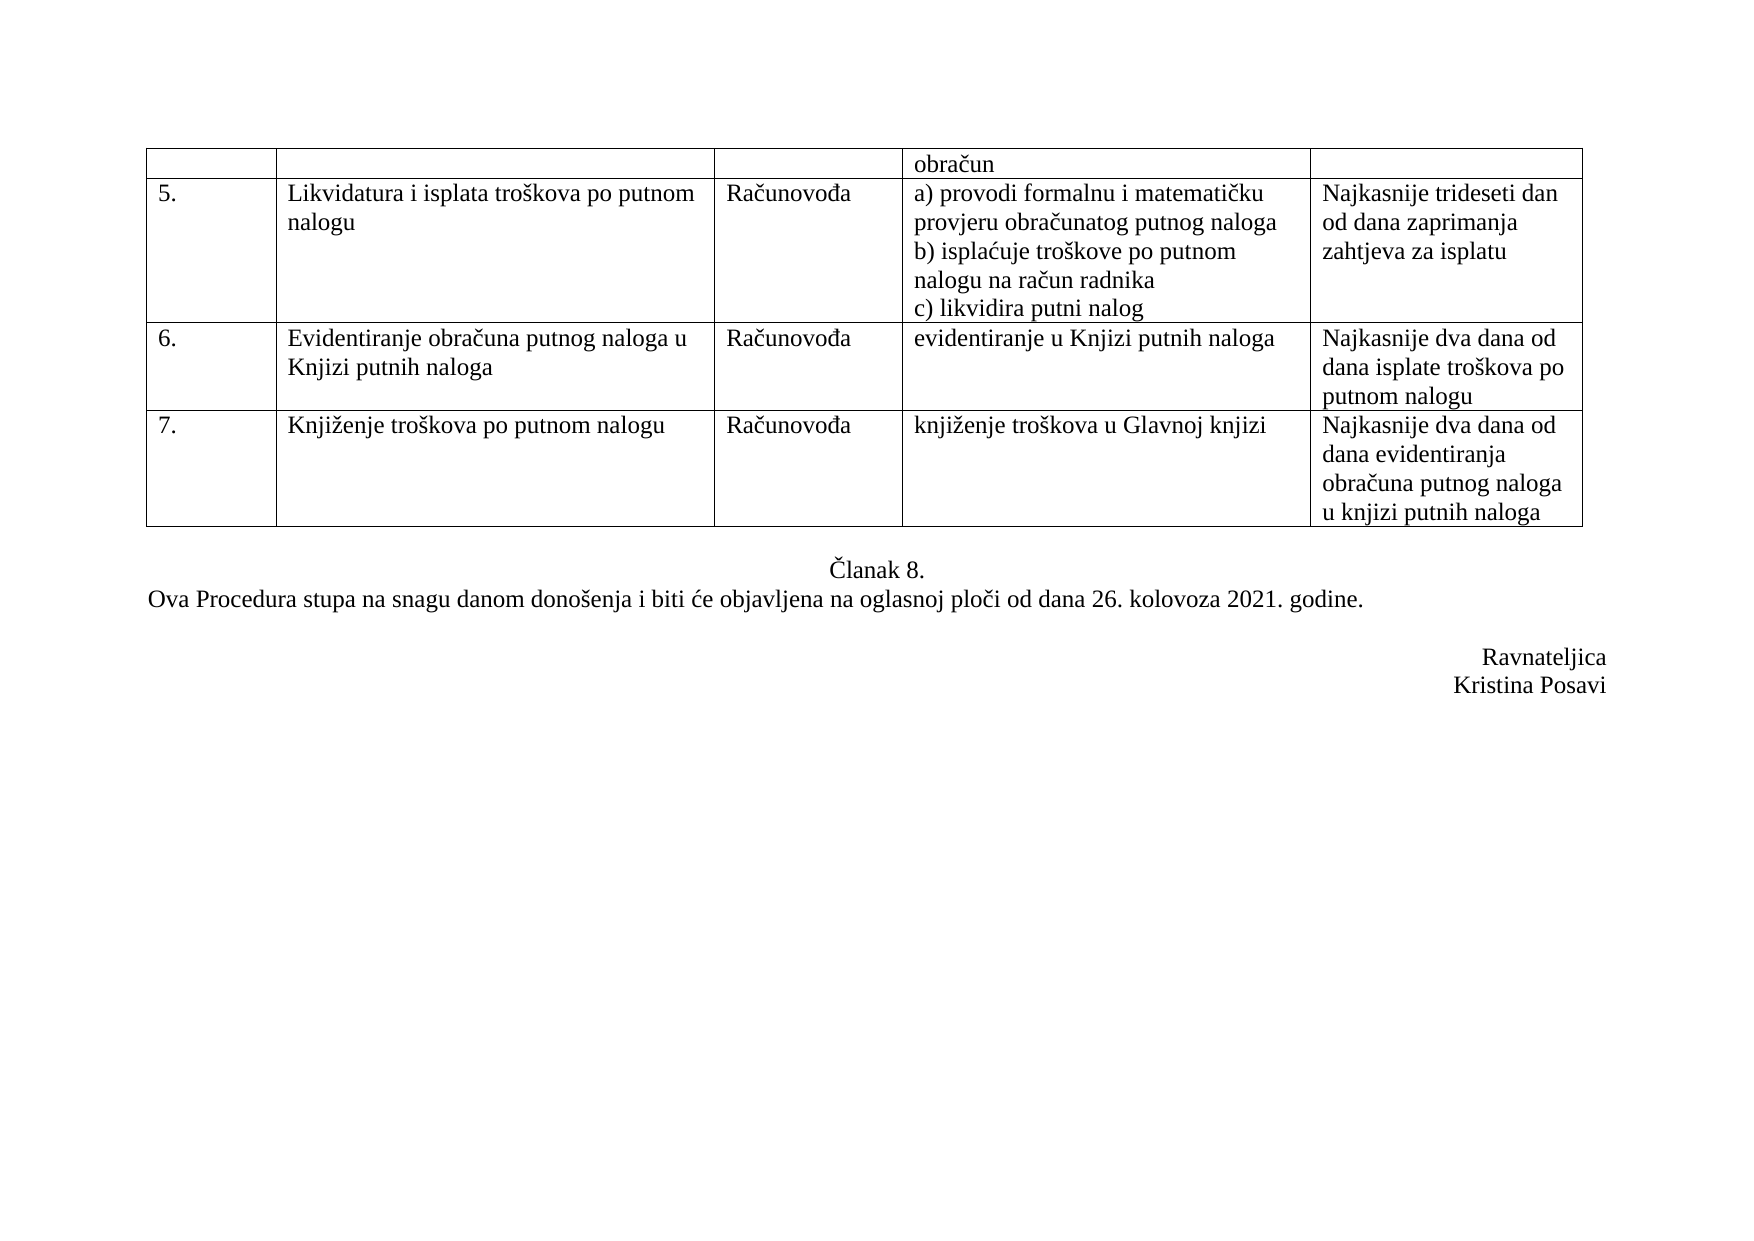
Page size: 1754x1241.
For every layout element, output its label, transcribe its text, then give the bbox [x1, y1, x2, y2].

table_cell Knjiženje troškova po putnom nalogu [277, 411, 714, 526]
table_cell Računovođa [715, 323, 902, 409]
table_cell 4. [147, 149, 276, 177]
table_cell Najkasnije trideseti dan od dana zaprimanja zahtjeva za isplatu [1311, 179, 1582, 322]
table_cell evidentiranje u Knjizi putnih naloga [903, 323, 1310, 409]
text Ova Procedura stupa na snagu danom donošenja i biti će objavljena na oglasnoj ploči od dana 26. kolovoza 2021. godine. [148, 584, 1606, 613]
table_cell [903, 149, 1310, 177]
table_cell Računovođa [715, 179, 902, 322]
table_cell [277, 149, 714, 177]
table_cell knjiženje troškova u Glavnoj knjizi [903, 411, 1310, 526]
text Članak 8. [148, 555, 1606, 584]
table_cell Računovođa [715, 411, 902, 526]
table_cell 7. [147, 411, 276, 526]
table_cell Likvidatura i isplata troškova po putnom nalogu [277, 179, 714, 322]
table_cell Evidentiranje obračuna putnog naloga u Knjizi putnih naloga [277, 323, 714, 409]
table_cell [1311, 149, 1582, 177]
table_cell 5. [147, 179, 276, 322]
table_cell a) provodi formalnu i matematičku provjeru obračunatog putnog naloga b) isplaćuje troškove po putnom nalogu na račun radnika c) likvidira putni nalog [903, 179, 1310, 322]
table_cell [715, 149, 902, 177]
table_cell Najkasnije dva dana od dana isplate troškova po putnom nalogu [1311, 323, 1582, 409]
text Ravnateljica [148, 642, 1606, 670]
text Kristina Posavi [148, 670, 1606, 699]
table_cell 6. [147, 323, 276, 409]
table_cell Najkasnije dva dana od dana evidentiranja obračuna putnog naloga u knjizi putnih naloga [1311, 411, 1582, 526]
